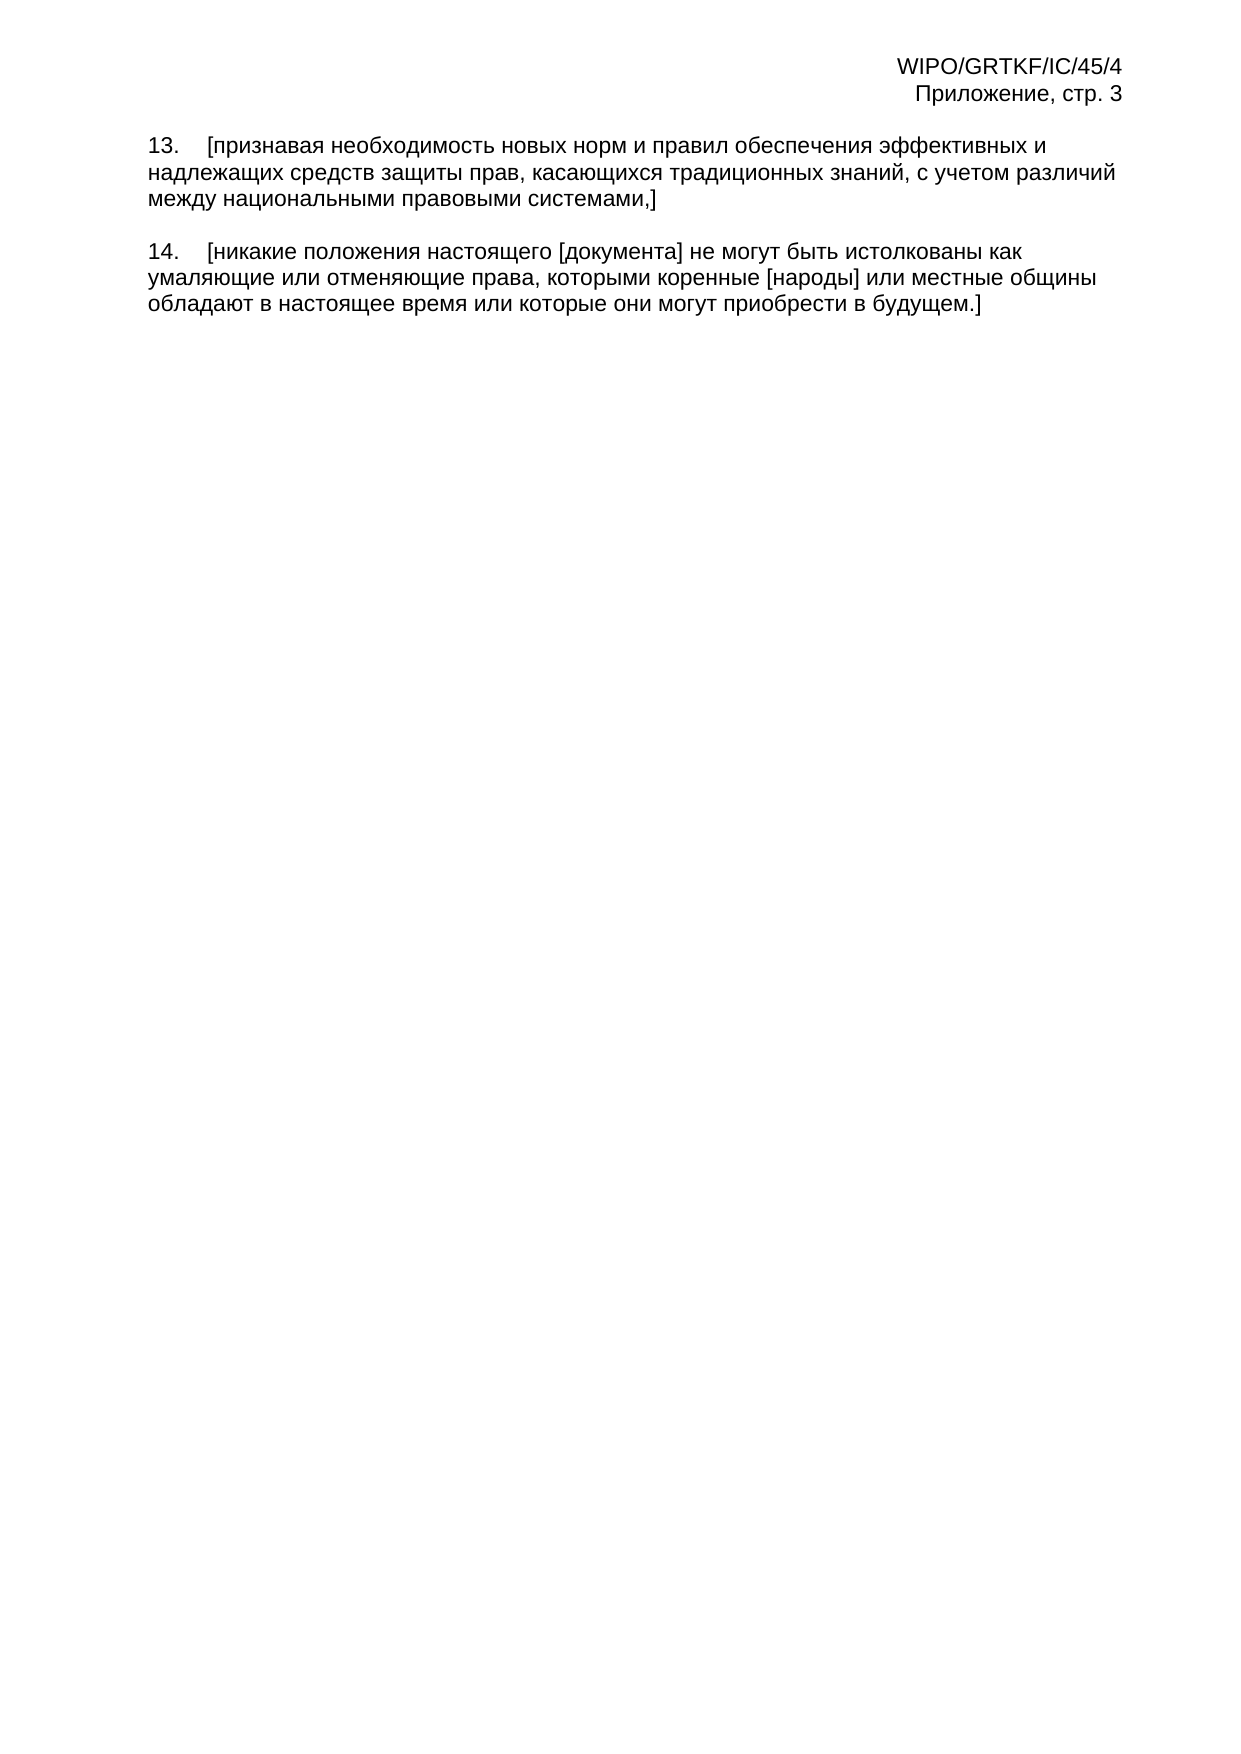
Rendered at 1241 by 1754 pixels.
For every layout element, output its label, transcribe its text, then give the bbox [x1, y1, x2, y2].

list [признавая необходимость новых норм и правил обеспечения эффективных и надлежащих средств защиты прав, касающихся традиционных знаний, с учетом различий между национальными правовыми системами,] [148, 132, 1122, 211]
list [никакие положения настоящего [документа] не могут быть истолкованы как умаляющие или отменяющие права, которыми коренные [народы] или местные общины обладают в настоящее время или которые они могут приобрести в будущем.] [148, 238, 1122, 317]
